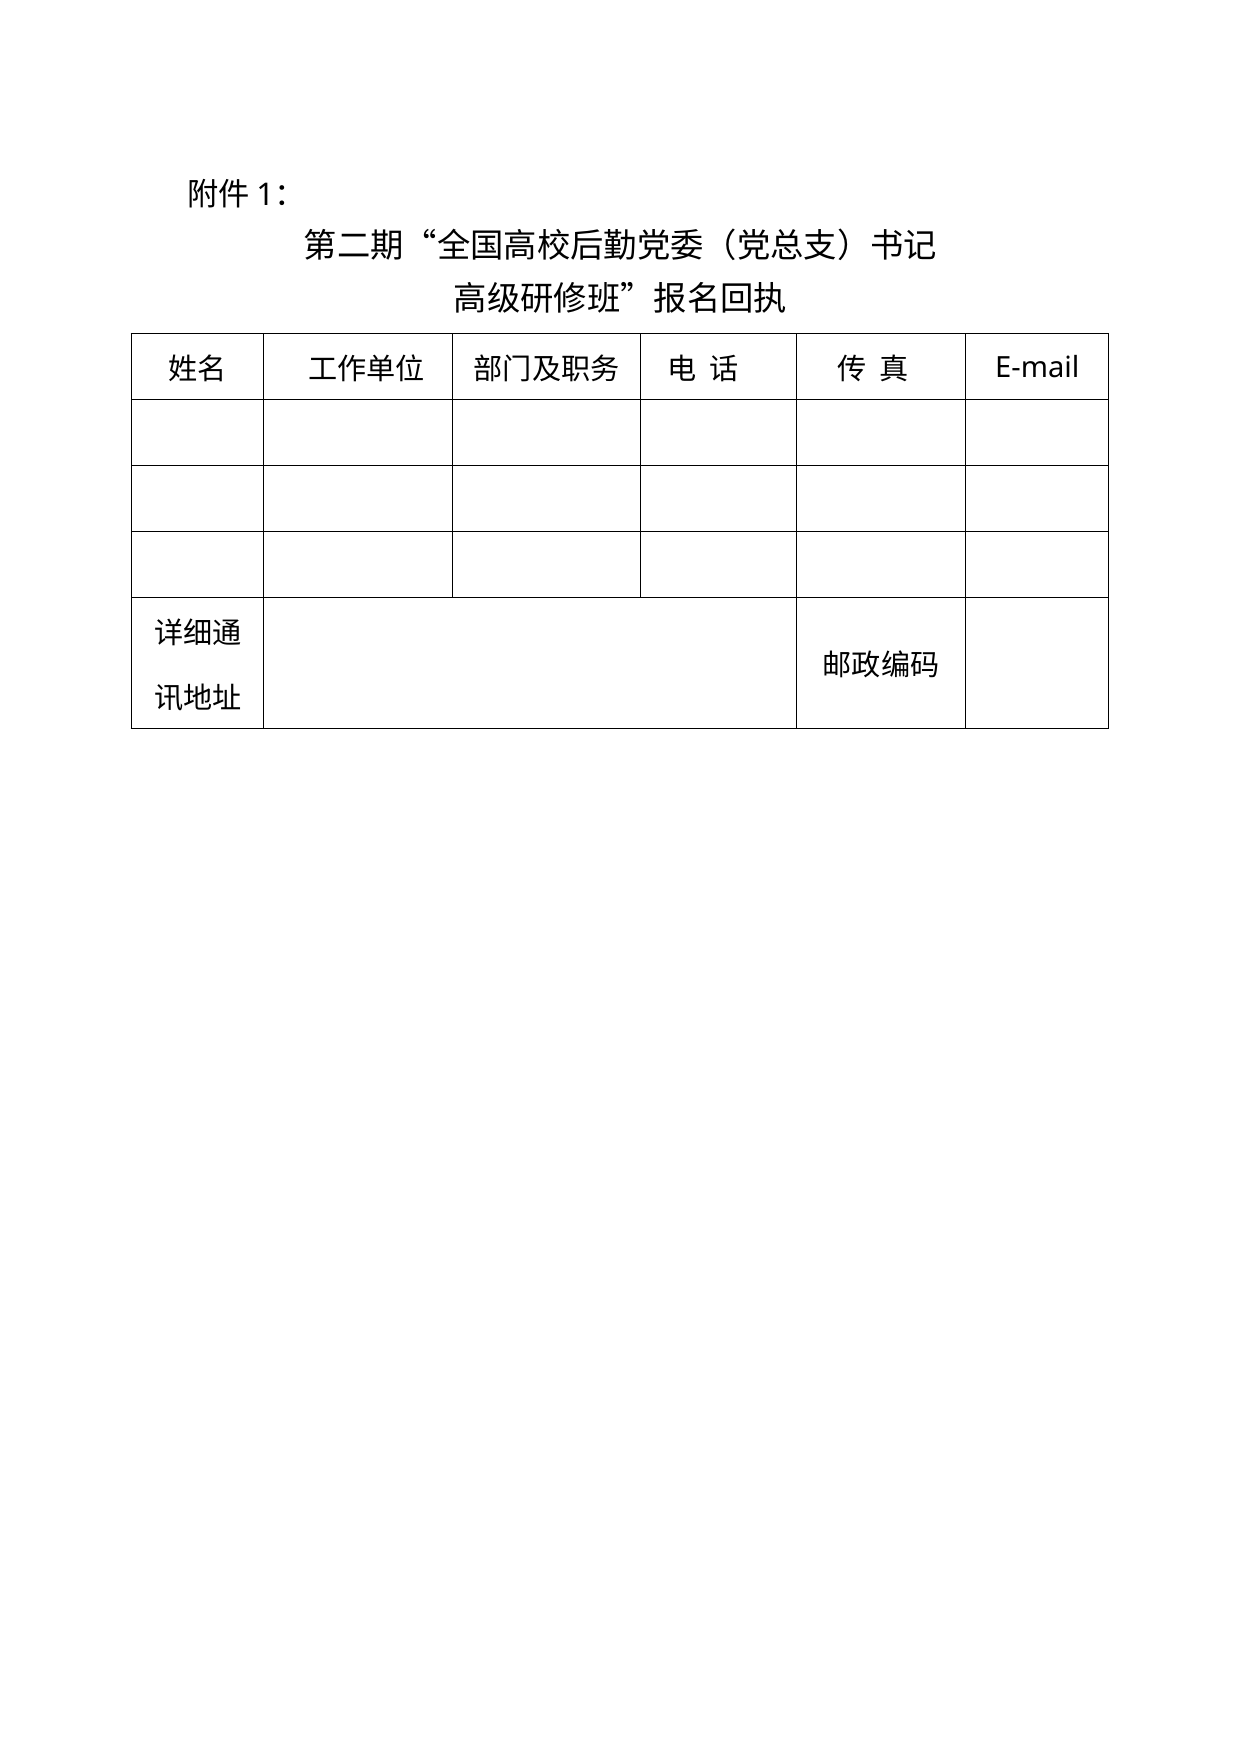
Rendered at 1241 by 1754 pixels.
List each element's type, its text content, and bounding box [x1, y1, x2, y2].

table_cell [641, 400, 796, 465]
table_cell [264, 400, 452, 465]
table_cell [453, 532, 640, 597]
table_cell [132, 532, 263, 597]
table_cell [966, 598, 1108, 728]
table_cell [966, 532, 1108, 597]
table_cell [132, 400, 263, 465]
table_header 传 真 [797, 334, 965, 399]
table_cell [453, 400, 640, 465]
table_cell [797, 400, 965, 465]
table_cell [453, 466, 640, 531]
table_cell [966, 466, 1108, 531]
table_header 姓名 [132, 334, 263, 399]
table_header 工作单位 [264, 334, 452, 399]
table_cell [966, 400, 1108, 465]
table_cell [641, 532, 796, 597]
text 第二期“全国高校后勤党委（党总支）书记 [187, 216, 1053, 268]
table_cell [641, 466, 796, 531]
table_header 电 话 [641, 334, 796, 399]
table_cell [264, 532, 452, 597]
text 附件1： [187, 162, 1050, 216]
text 高级研修班”报名回执 [187, 268, 1053, 320]
table_cell 详细通讯地址 [132, 598, 263, 728]
table_cell [264, 466, 452, 531]
table_cell [797, 466, 965, 531]
table_header E-mail [966, 334, 1108, 399]
table_cell 邮政编码 [797, 598, 965, 728]
table_cell [264, 598, 796, 728]
table_cell [797, 532, 965, 597]
table_header 部门及职务 [453, 334, 640, 399]
table_cell [132, 466, 263, 531]
